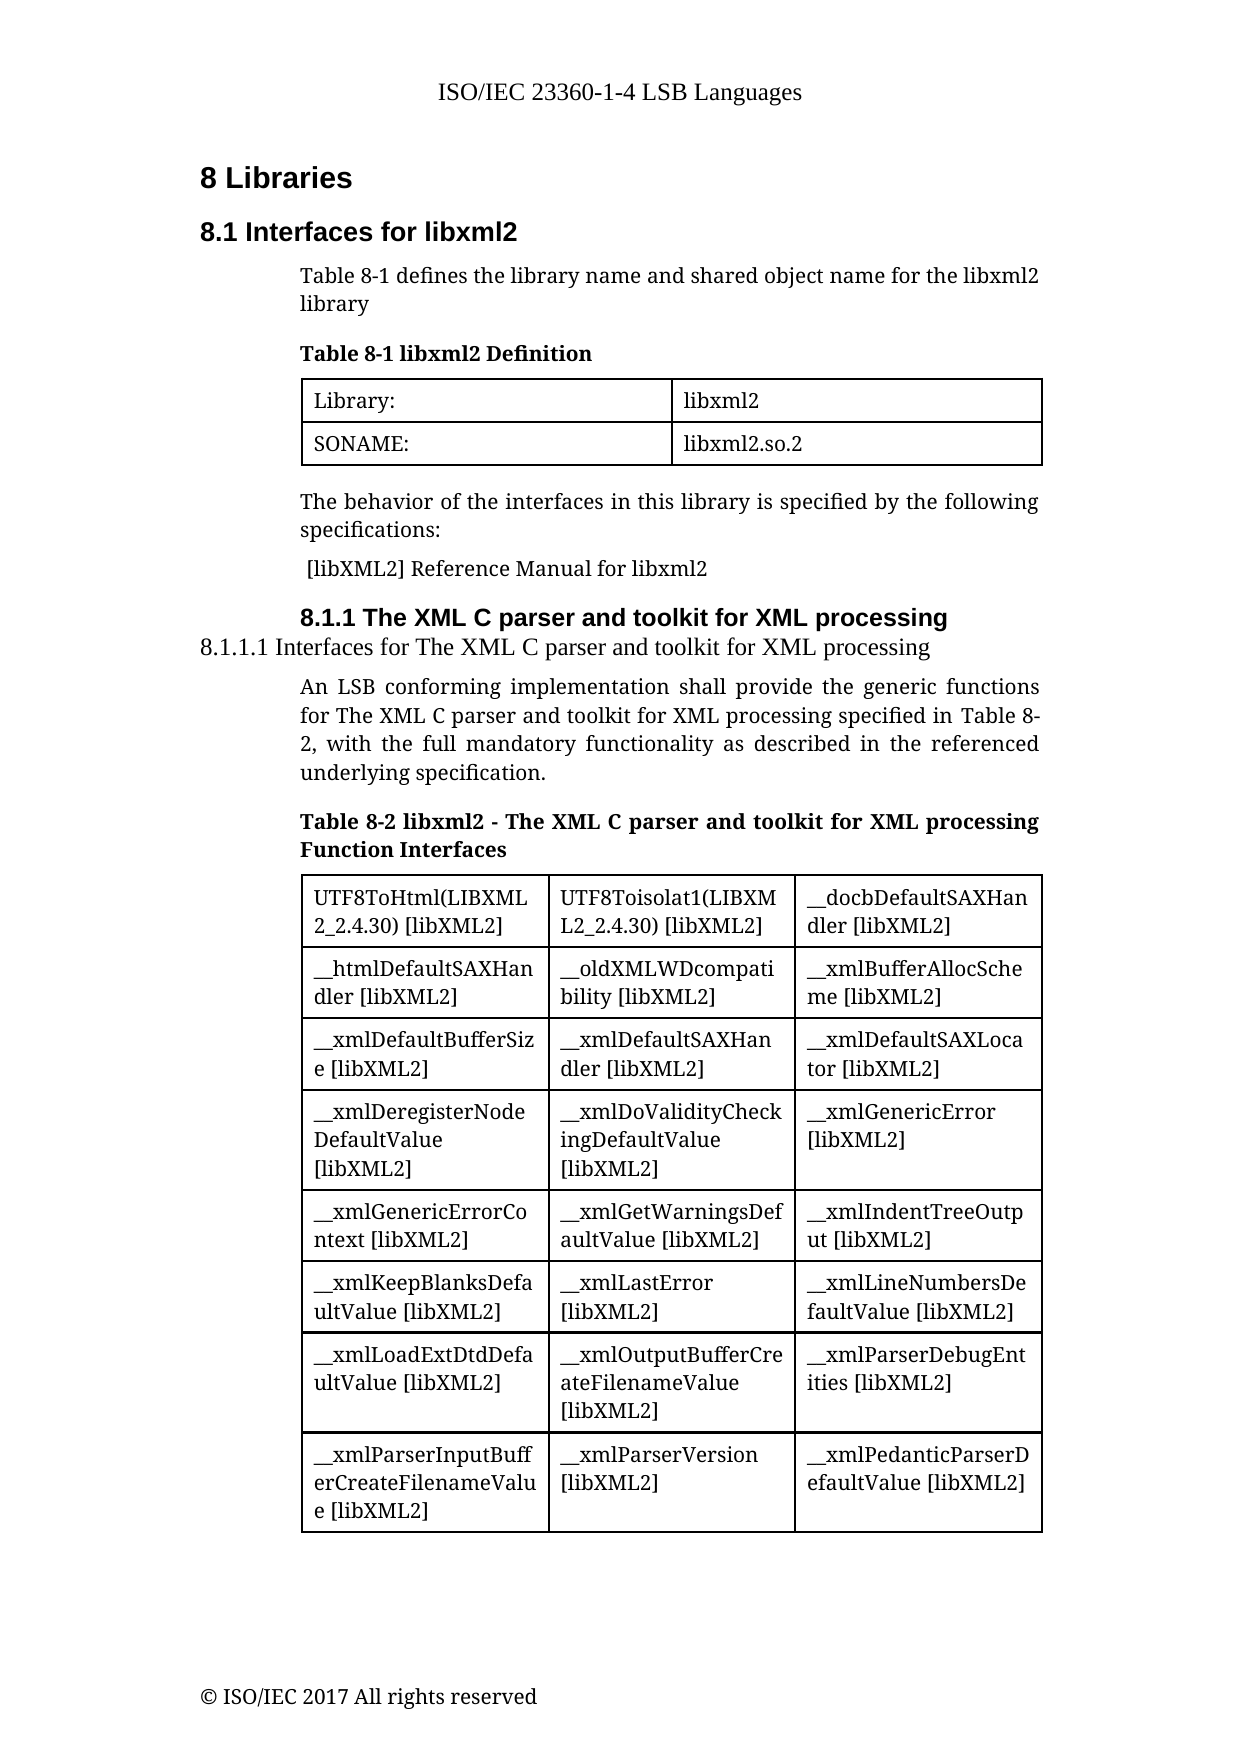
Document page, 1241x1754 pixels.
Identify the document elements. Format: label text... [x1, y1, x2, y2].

text Table 8-1 defines the library name and shared object name for the libxml2 library [300, 261, 1040, 318]
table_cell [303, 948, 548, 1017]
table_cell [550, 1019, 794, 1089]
subtitle 8 Libraries [200, 160, 1040, 195]
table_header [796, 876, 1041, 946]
text The behavior of the interfaces in this library is specified by the following specifications: [300, 487, 1040, 544]
text Table 8-2 libxml2 - The XML C parser and toolkit for XML processing Function Interfaces [300, 807, 1040, 864]
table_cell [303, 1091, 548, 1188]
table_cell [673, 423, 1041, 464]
subtitle 8.1.1 The XML C parser and toolkit for XML processing [300, 603, 1040, 632]
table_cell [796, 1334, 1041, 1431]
text An LSB conforming implementation shall provide the generic functions for The XML C parser and toolkit for XML processing specified in Table 8-2, with the full mandatory functionality as described in the referenced underlying specification. [300, 672, 1040, 786]
text Table 8-1 libxml2 Definition [300, 339, 1040, 367]
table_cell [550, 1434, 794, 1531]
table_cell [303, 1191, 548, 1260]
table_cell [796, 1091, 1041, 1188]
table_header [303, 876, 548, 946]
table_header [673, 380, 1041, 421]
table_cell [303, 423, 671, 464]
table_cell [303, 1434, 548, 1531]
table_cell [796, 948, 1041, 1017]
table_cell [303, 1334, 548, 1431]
subtitle 8.1 Interfaces for libxml2 [200, 216, 1040, 247]
subtitle 8.1.1.1 Interfaces for The XML C parser and toolkit for XML processing [200, 632, 1040, 661]
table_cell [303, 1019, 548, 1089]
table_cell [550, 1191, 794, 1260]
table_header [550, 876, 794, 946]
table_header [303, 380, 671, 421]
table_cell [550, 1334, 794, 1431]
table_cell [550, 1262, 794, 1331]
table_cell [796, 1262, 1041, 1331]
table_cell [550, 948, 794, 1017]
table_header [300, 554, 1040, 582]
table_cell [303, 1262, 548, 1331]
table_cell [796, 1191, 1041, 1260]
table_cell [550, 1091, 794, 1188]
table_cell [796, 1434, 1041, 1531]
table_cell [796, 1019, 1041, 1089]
